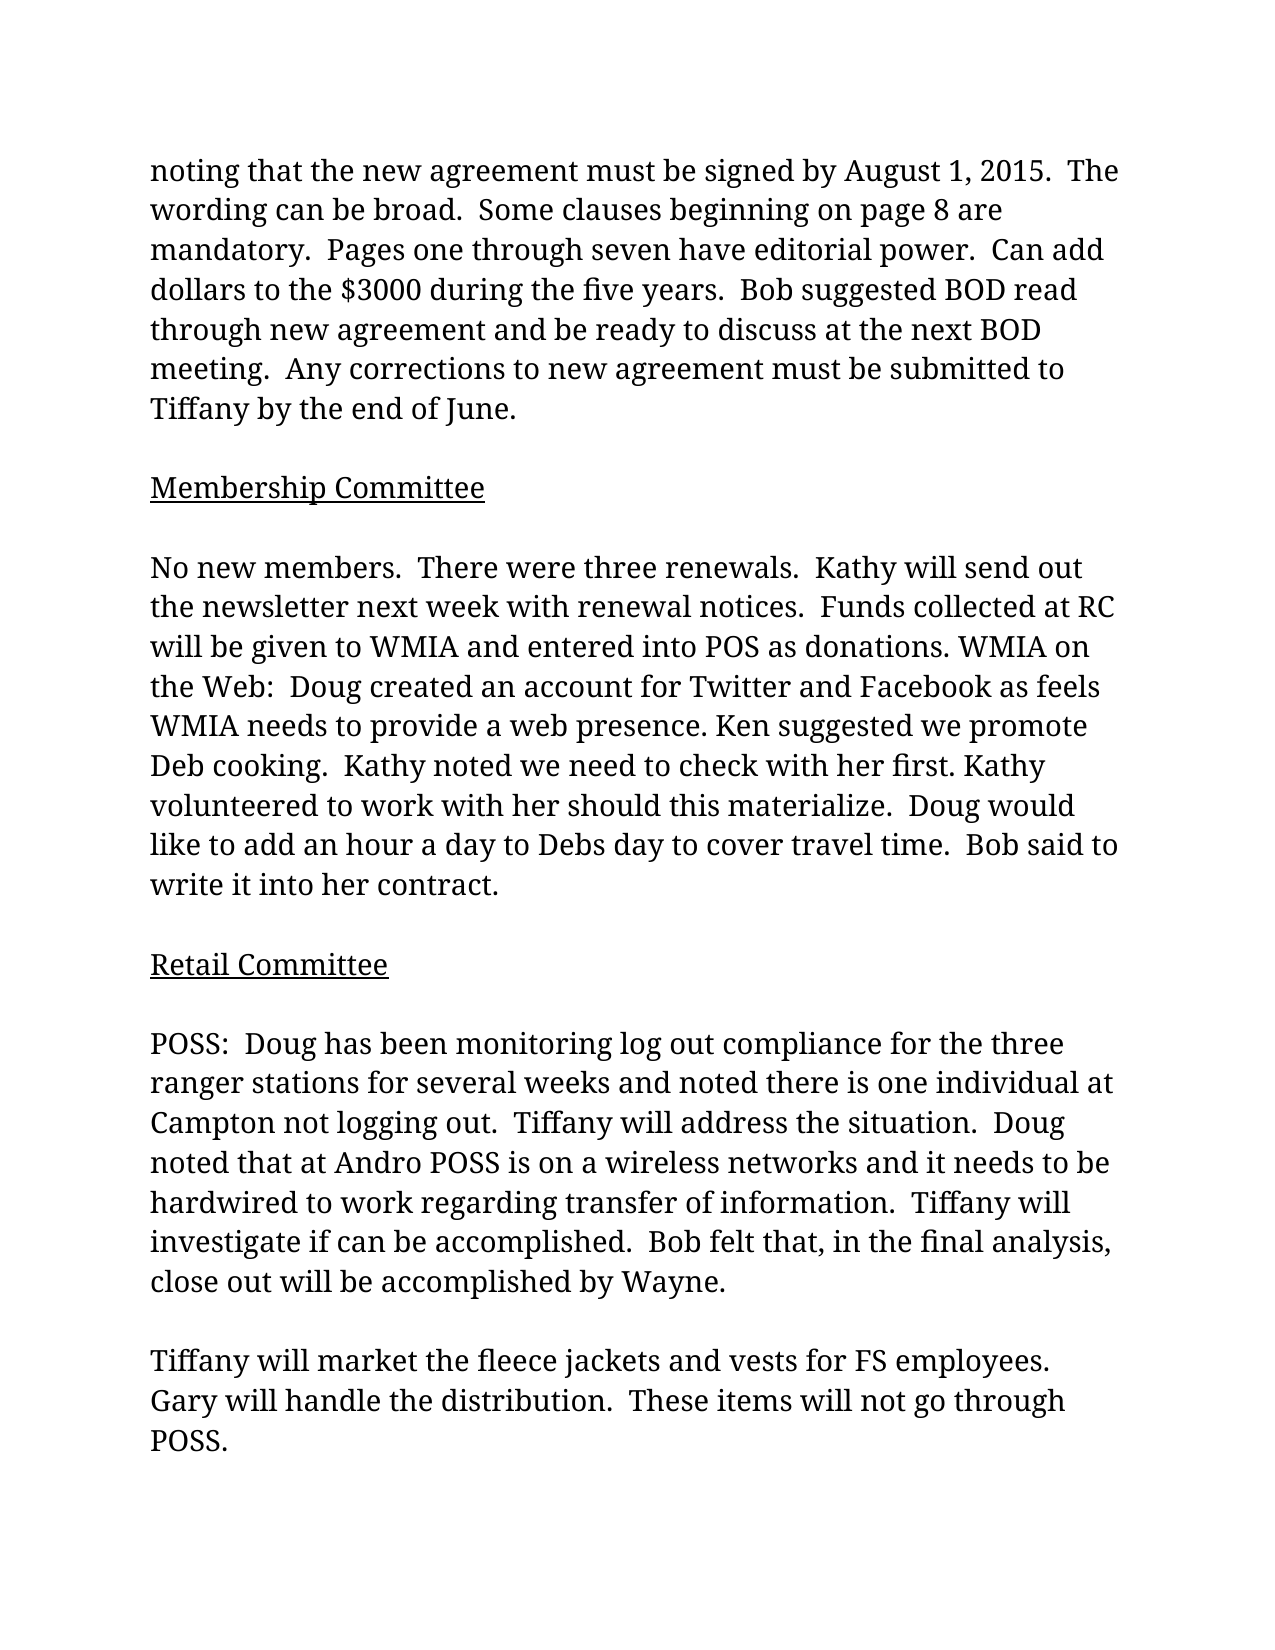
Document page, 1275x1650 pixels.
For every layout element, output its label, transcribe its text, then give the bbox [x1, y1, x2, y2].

text Membership Committee [150, 467, 1125, 507]
text Retail Committee [150, 944, 1125, 983]
text Tiffany will market the fleece jackets and vests for FS employees. Gary will handle the distribution. These items will not go through POSS. [150, 1341, 1125, 1460]
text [150, 150, 1125, 428]
text No new members. There were three renewals. Kathy will send out the newsletter next week with renewal notices. Funds collected at RC will be given to WMIA and entered into POS as donations. WMIA on the Web: Doug created an account for Twitter and Facebook as feels WMIA needs to provide a web presence. Ken suggested we promote Deb cooking. Kathy noted we need to check with her first. Kathy volunteered to work with her should this materialize. Doug would like to add an hour a day to Debs day to cover travel time. Bob said to write it into her contract. [150, 547, 1125, 904]
text POSS: Doug has been monitoring log out compliance for the three ranger stations for several weeks and noted there is one individual at Campton not logging out. Tiffany will address the situation. Doug noted that at Andro POSS is on a wireless networks and it needs to be hardwired to work regarding transfer of information. Tiffany will investigate if can be accomplished. Bob felt that, in the final analysis, close out will be accomplished by Wayne. [150, 1023, 1125, 1301]
